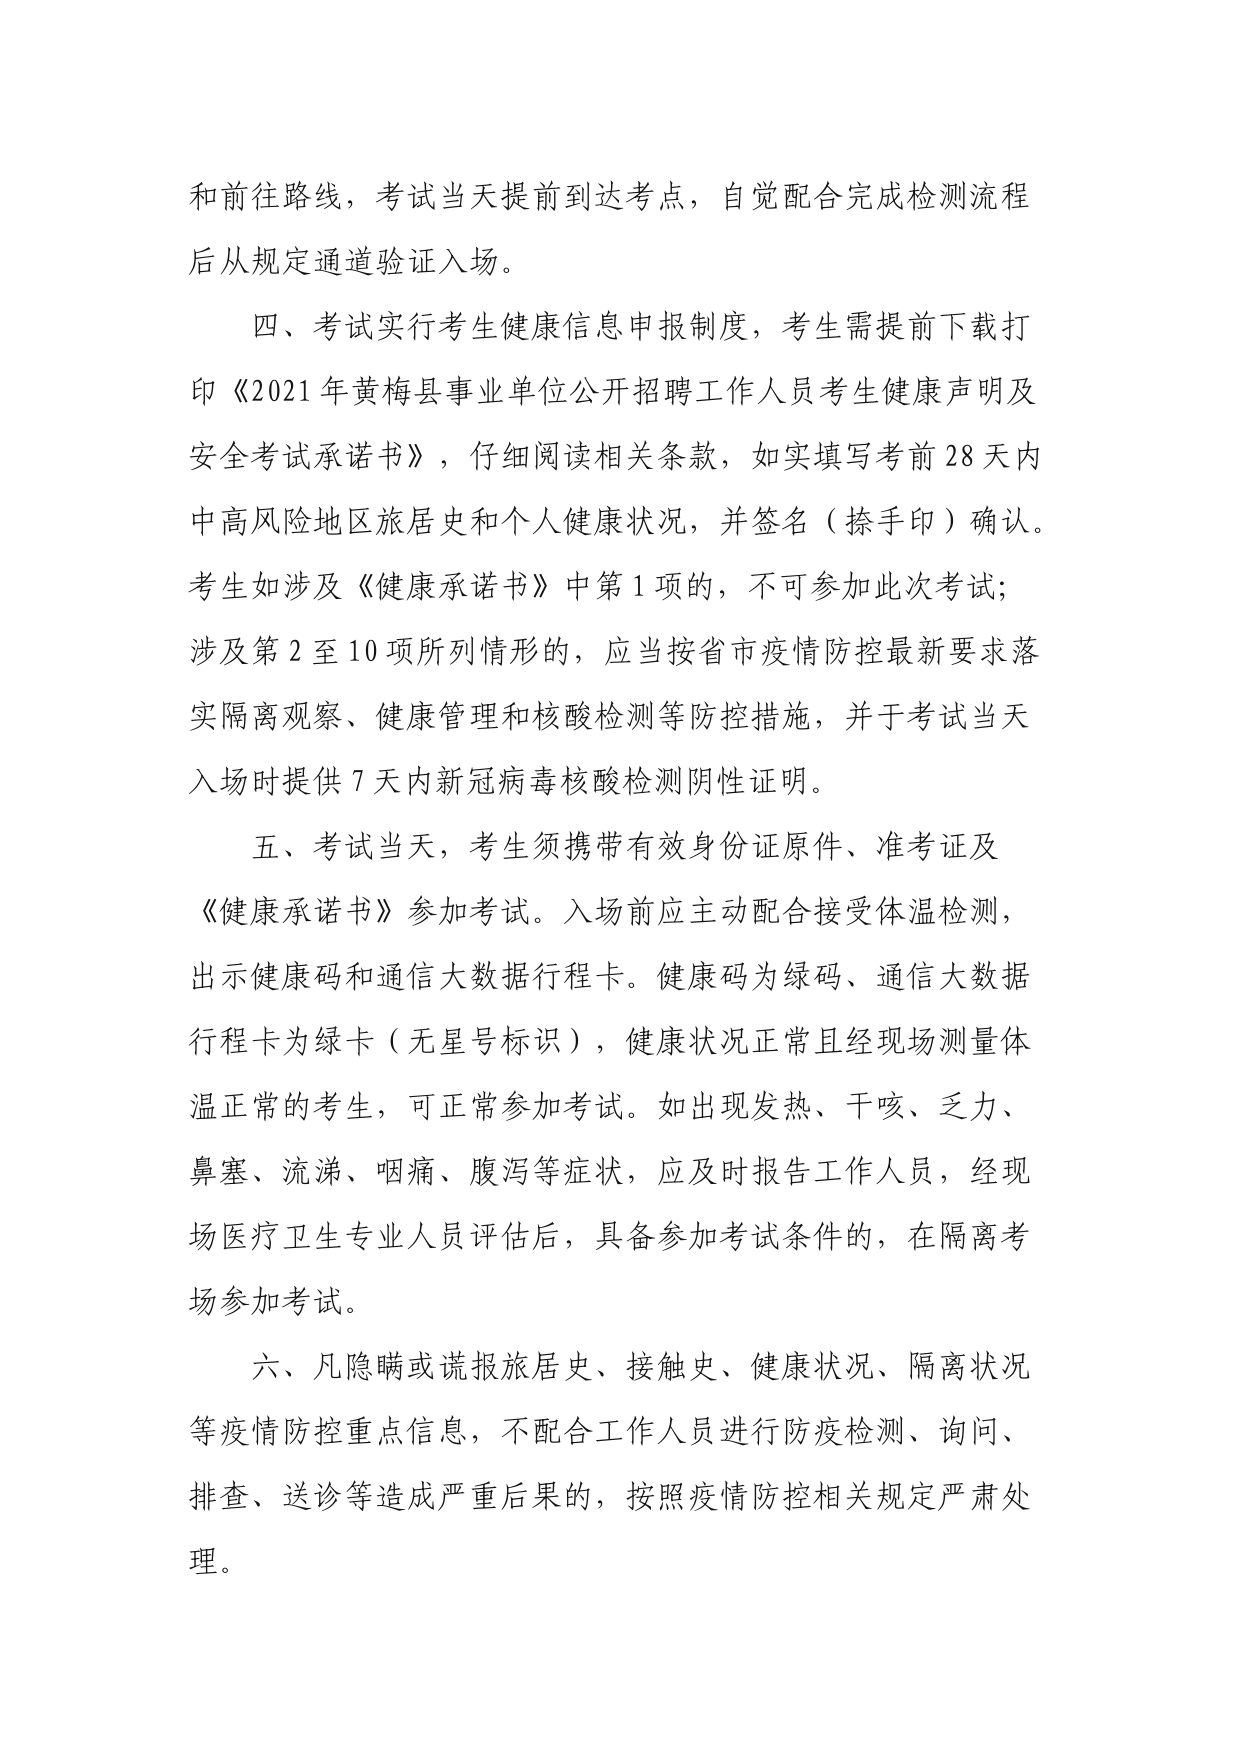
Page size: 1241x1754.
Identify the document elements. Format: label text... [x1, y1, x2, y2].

text 五、考试当天，考生须携带有效身份证原件、准考证及《健康承诺书》参加考试。入场前应主动配合接受体温检测，出示健康码和通信大数据行程卡。健康码为绿码、通信大数据行程卡为绿卡（无星号标识），健康状况正常且经现场测量体温正常的考生，可正常参加考试。如出现发热、干咳、乏力、鼻塞、流涕、咽痛、腹泻等症状，应及时报告工作人员，经现场医疗卫生专业人员评估后，具备参加考试条件的，在隔离考场参加考试。 [187, 812, 1053, 1332]
text 四、考试实行考生健康信息申报制度，考生需提前下载打印《2021年黄梅县事业单位公开招聘工作人员考生健康声明及安全考试承诺书》，仔细阅读相关条款，如实填写考前28天内中高风险地区旅居史和个人健康状况，并签名（捺手印）确认。考生如涉及《健康承诺书》中第1项的，不可参加此次考试；涉及第2至10项所列情形的，应当按省市疫情防控最新要求落实隔离观察、健康管理和核酸检测等防控措施，并于考试当天入场时提供7天内新冠病毒核酸检测阴性证明。 [187, 292, 1053, 812]
text 六、凡隐瞒或谎报旅居史、接触史、健康状况、隔离状况等疫情防控重点信息，不配合工作人员进行防疫检测、询问、排查、送诊等造成严重后果的，按照疫情防控相关规定严肃处理。 [187, 1332, 1053, 1592]
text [187, 162, 1053, 292]
